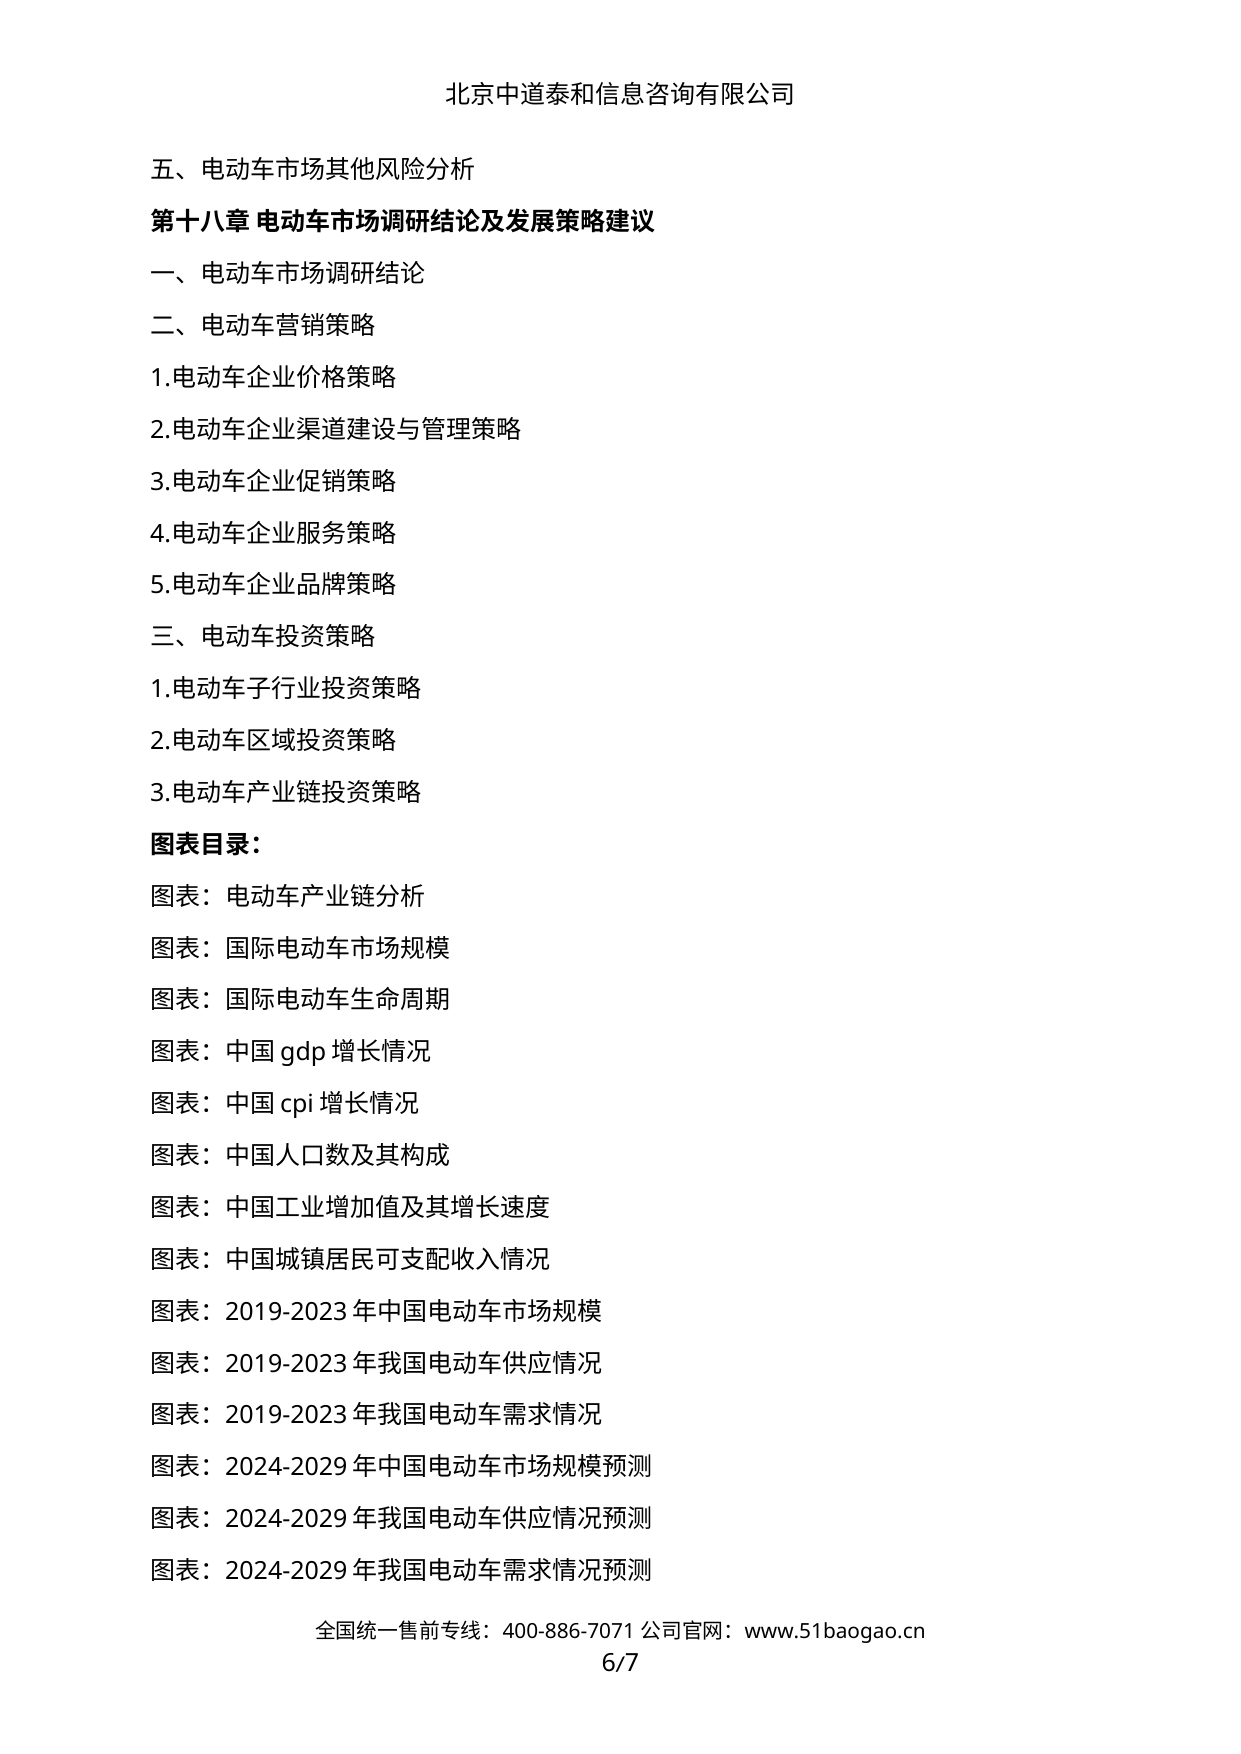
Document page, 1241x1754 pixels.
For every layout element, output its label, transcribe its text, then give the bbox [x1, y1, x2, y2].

text 图表：国际电动车市场规模 [150, 928, 1090, 964]
text 2.电动车企业渠道建设与管理策略 [150, 409, 1090, 446]
text 图表：中国cpi增长情况 [150, 1084, 1090, 1120]
text 图表：2019-2023年中国电动车市场规模 [150, 1291, 1090, 1327]
text 3.电动车企业促销策略 [150, 461, 1090, 497]
text 图表：中国城镇居民可支配收入情况 [150, 1239, 1090, 1276]
text 图表目录： [150, 824, 1090, 861]
text 3.电动车产业链投资策略 [150, 772, 1090, 809]
text 图表：中国工业增加值及其增长速度 [150, 1187, 1090, 1224]
text 图表：2024-2029年中国电动车市场规模预测 [150, 1447, 1090, 1483]
text 1.电动车子行业投资策略 [150, 669, 1090, 705]
text 第十八章 电动车市场调研结论及发展策略建议 [150, 202, 1090, 238]
text 图表：电动车产业链分析 [150, 876, 1090, 912]
text 图表：国际电动车生命周期 [150, 980, 1090, 1016]
text 2.电动车区域投资策略 [150, 721, 1090, 757]
text 图表：2019-2023年我国电动车需求情况 [150, 1395, 1090, 1431]
text 图表：2024-2029年我国电动车需求情况预测 [150, 1551, 1090, 1587]
text 五、电动车市场其他风险分析 [150, 150, 1090, 186]
text 4.电动车企业服务策略 [150, 513, 1090, 549]
text 图表：中国gdp增长情况 [150, 1032, 1090, 1068]
text 一、电动车市场调研结论 [150, 254, 1090, 290]
text 三、电动车投资策略 [150, 617, 1090, 653]
text 1.电动车企业价格策略 [150, 357, 1090, 394]
text 二、电动车营销策略 [150, 306, 1090, 342]
text 图表：中国人口数及其构成 [150, 1136, 1090, 1172]
text 图表：2024-2029年我国电动车供应情况预测 [150, 1499, 1090, 1535]
text 5.电动车企业品牌策略 [150, 565, 1090, 601]
text 图表：2019-2023年我国电动车供应情况 [150, 1343, 1090, 1379]
